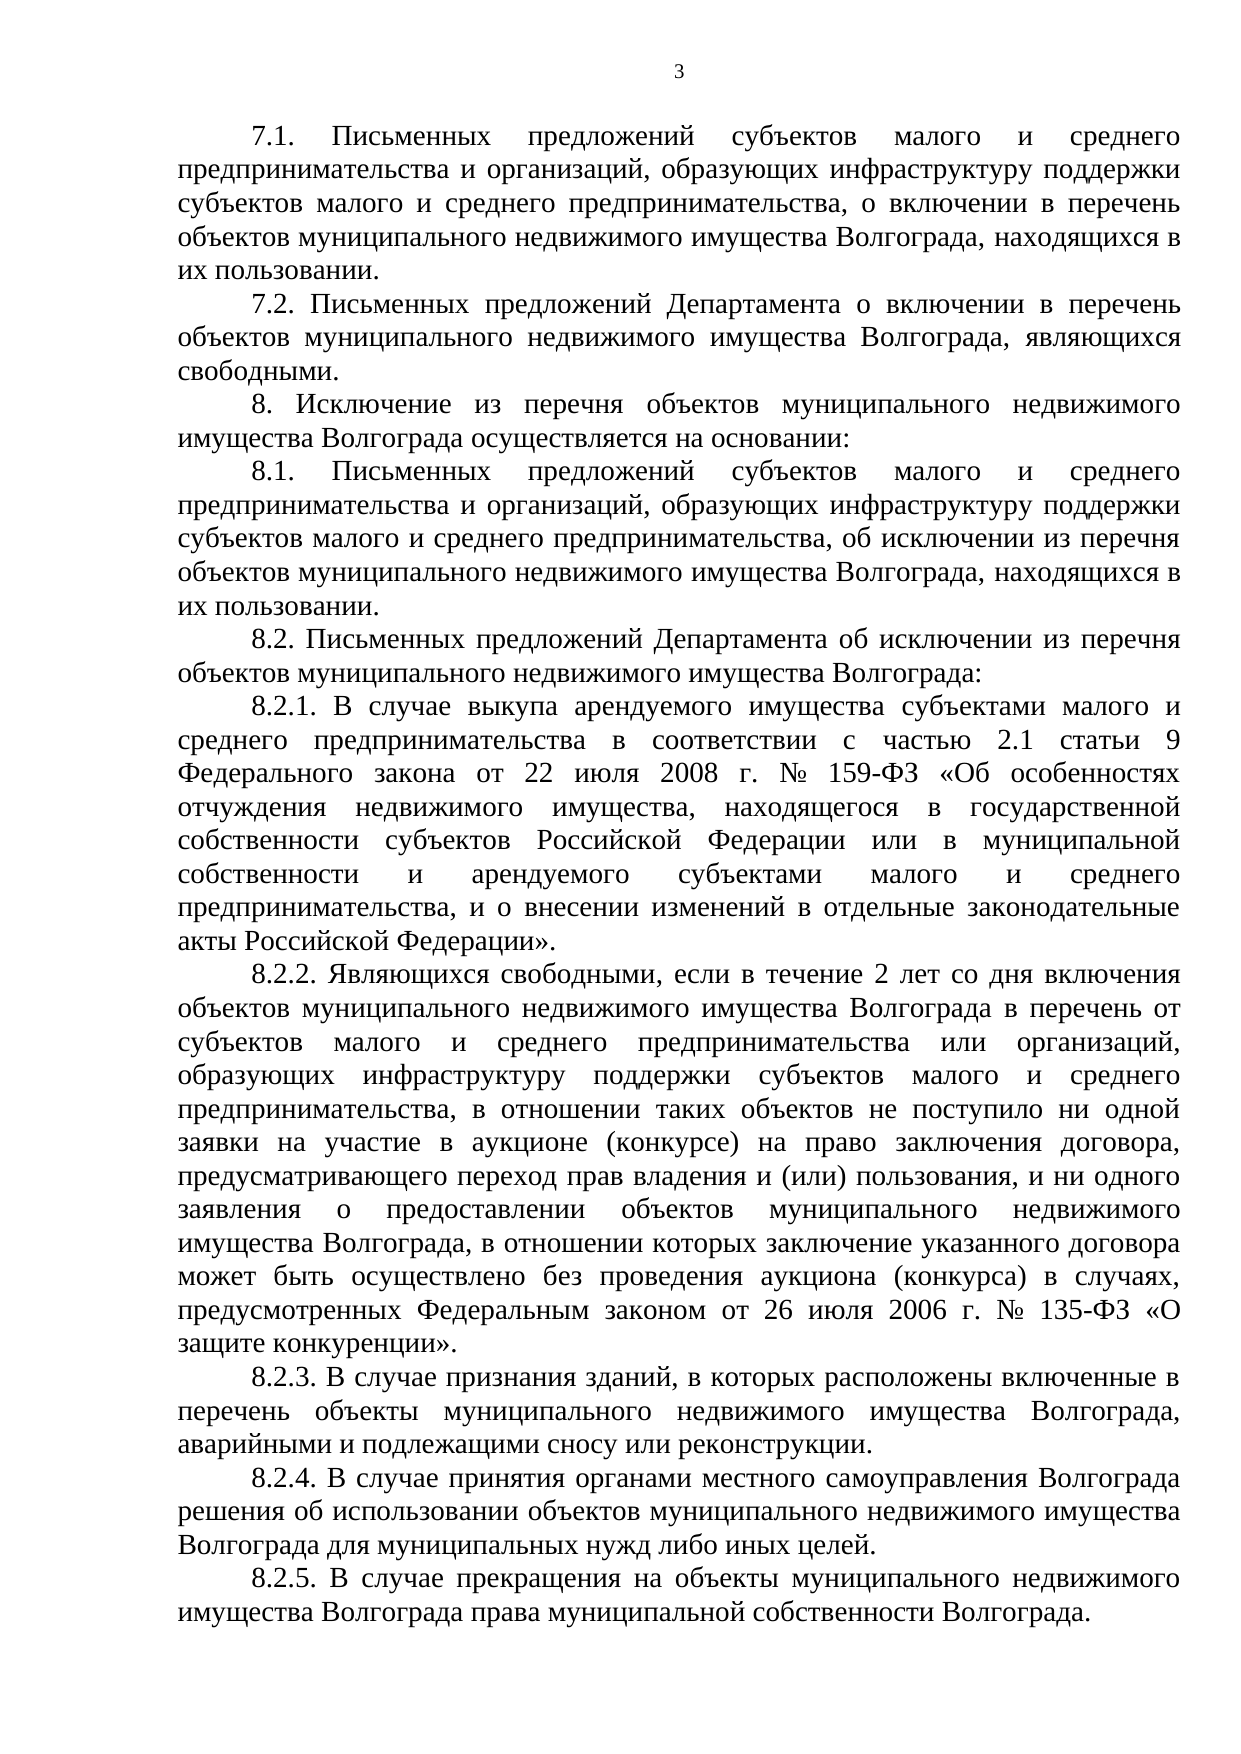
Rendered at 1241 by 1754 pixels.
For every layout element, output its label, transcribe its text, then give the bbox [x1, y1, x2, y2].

text 8.2.2. Являющихся свободными, если в течение 2 лет со дня включения объектов муниципального недвижимого имущества Волгограда в перечень от субъектов малого и среднего предпринимательства или организаций, образующих инфраструктуру поддержки субъектов малого и среднего предпринимательства, в отношении таких объектов не поступило ни одной заявки на участие в аукционе (конкурсе) на право заключения договора, предусматривающего переход прав владения и (или) пользования, и ни одного заявления о предоставлении объектов муниципального недвижимого имущества Волгограда, в отношении которых заключение указанного договора может быть осуществлено без проведения аукциона (конкурса) в случаях, предусмотренных Федеральным законом от 26 июля . № 135-ФЗ «О защите конкуренции». [177, 957, 1181, 1359]
text 8. Исключение из перечня объектов муниципального недвижимого имущества Волгограда осуществляется на основании: [177, 386, 1181, 453]
text 7.1. Письменных предложений субъектов малого и среднего предпринимательства и организаций, образующих инфраструктуру поддержки субъектов малого и среднего предпринимательства, о включении в перечень объектов муниципального недвижимого имущества Волгограда, находящихся в их пользовании. [177, 118, 1181, 286]
text 8.2.5. В случае прекращения на объекты муниципального недвижимого имущества Волгограда права муниципальной собственности Волгограда. [177, 1560, 1181, 1627]
text 8.2. Письменных предложений Департамента об исключении из перечня объектов муниципального недвижимого имущества Волгограда: [177, 621, 1181, 688]
text 7.2. Письменных предложений Департамента о включении в перечень объектов муниципального недвижимого имущества Волгограда, являющихся свободными. [177, 286, 1181, 386]
text 8.2.4. В случае принятия органами местного самоуправления Волгограда решения об использовании объектов муниципального недвижимого имущества Волгограда для муниципальных нужд либо иных целей. [177, 1460, 1181, 1560]
text 8.1. Письменных предложений субъектов малого и среднего предпринимательства и организаций, образующих инфраструктуру поддержки субъектов малого и среднего предпринимательства, об исключении из перечня объектов муниципального недвижимого имущества Волгограда, находящихся в их пользовании. [177, 453, 1181, 621]
text 8.2.3. В случае признания зданий, в которых расположены включенные в перечень объекты муниципального недвижимого имущества Волгограда, аварийными и подлежащими сносу или реконструкции. [177, 1359, 1181, 1460]
text 8.2.1. В случае выкупа арендуемого имущества субъектами малого и среднего предпринимательства в соответствии с частью 2.1 статьи 9 Федерального закона от 22 июля 2008 г. № 159-ФЗ «Об особенностях отчуждения недвижимого имущества, находящегося в государственной собственности субъектов Российской Федерации или в муниципальной собственности и арендуемого субъектами малого и среднего предпринимательства, и о внесении изменений в отдельные законодательные акты Российской Федерации». [177, 688, 1181, 957]
